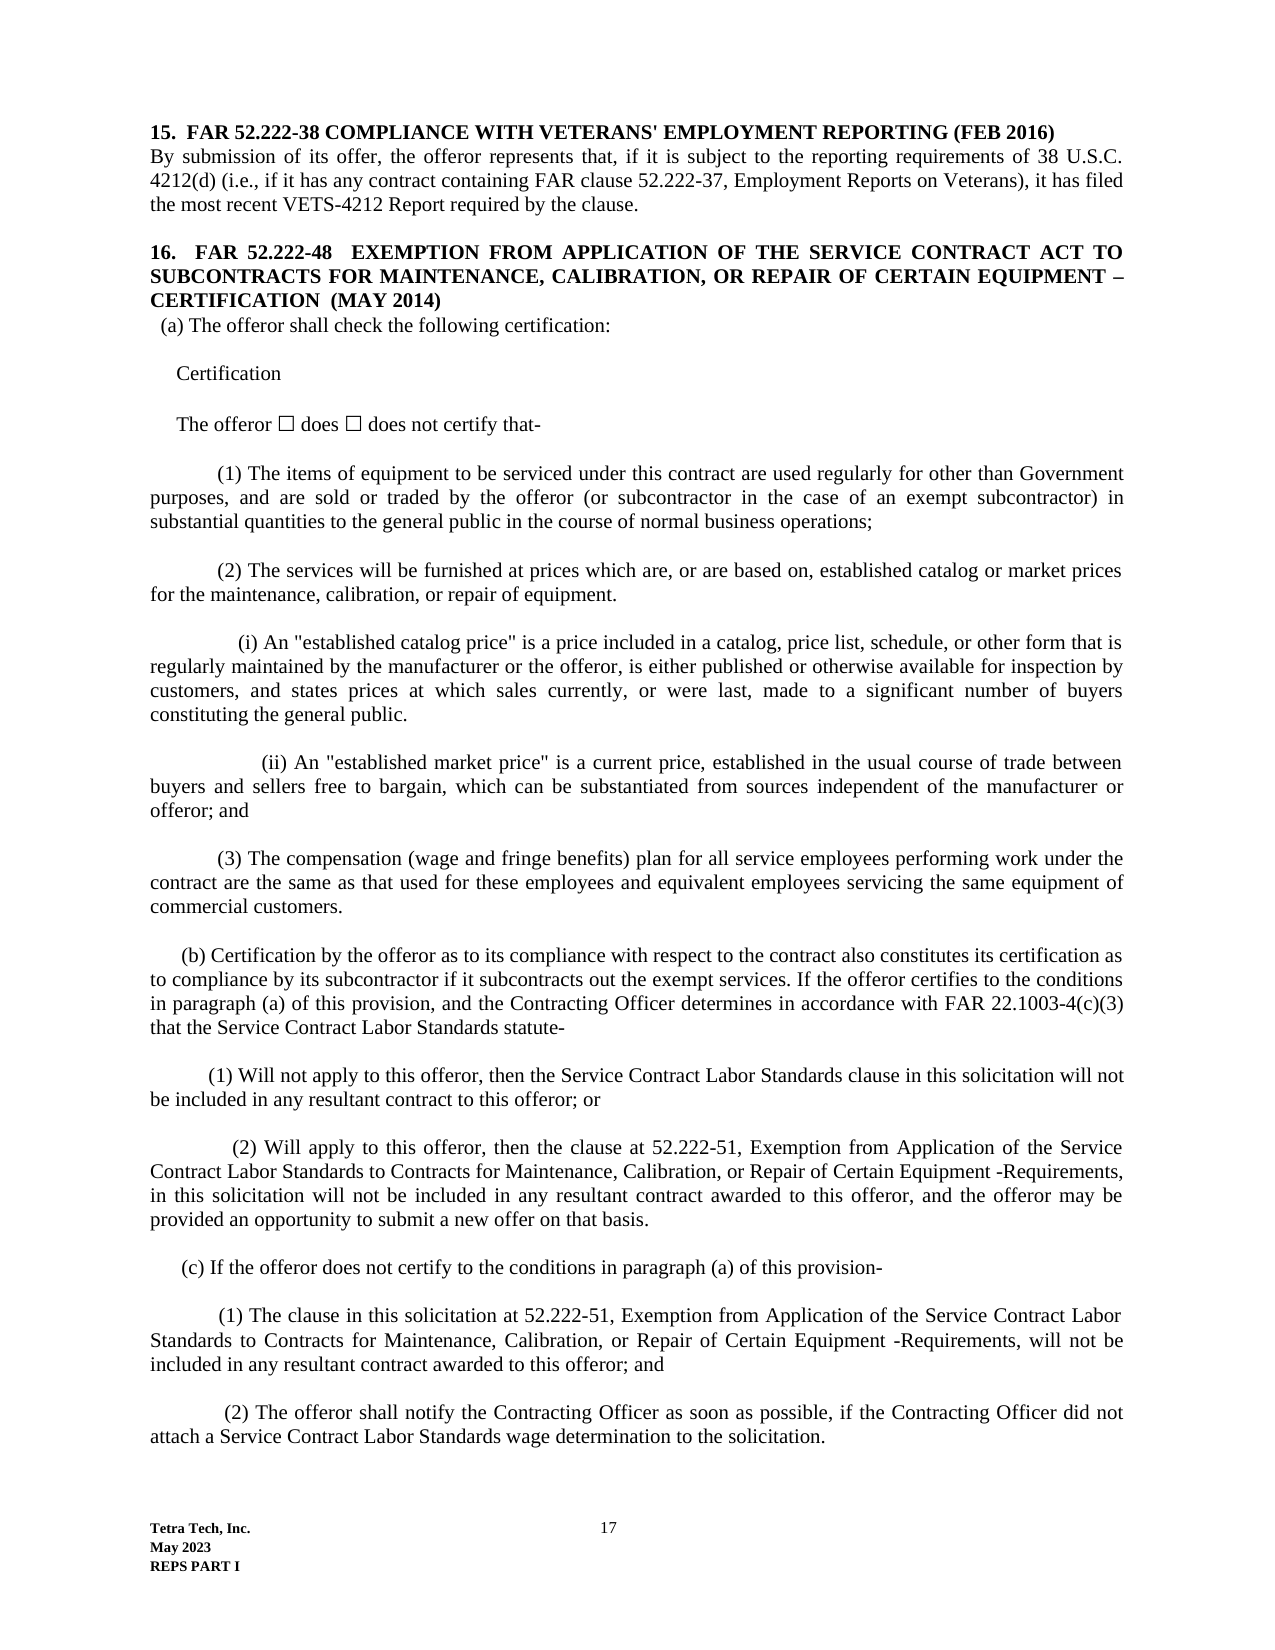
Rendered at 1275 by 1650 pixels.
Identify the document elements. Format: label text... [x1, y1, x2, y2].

text (1) The clause in this solicitation at 52.222-51, Exemption from Application of the Service Contract Labor Standards to Contracts for Maintenance, Calibration, or Repair of Certain Equipment -Requirements, will not be included in any resultant contract awarded to this offeror; and [150, 1303, 1125, 1376]
text (a) The offeror shall check the following certification: [150, 312, 1125, 337]
text The offeror does does not certify that- [150, 409, 1125, 437]
text (1) The items of equipment to be serviced under this contract are used regularly for other than Government purposes, and are sold or traded by the offeror (or subcontractor in the case of an exempt subcontractor) in substantial quantities to the general public in the course of normal business operations; [150, 461, 1125, 533]
text 16. FAR 52.222-48 EXEMPTION FROM APPLICATION OF THE SERVICE CONTRACT ACT TO SUBCONTRACTS FOR MAINTENANCE, CALIBRATION, OR REPAIR OF CERTAIN EQUIPMENT – CERTIFICATION (MAY 2014) [150, 240, 1125, 312]
text (2) Will apply to this offeror, then the clause at 52.222-51, Exemption from Application of the Service Contract Labor Standards to Contracts for Maintenance, Calibration, or Repair of Certain Equipment -Requirements, in this solicitation will not be included in any resultant contract awarded to this offeror, and the offeror may be provided an opportunity to submit a new offer on that basis. [150, 1135, 1125, 1231]
text (2) The offeror shall notify the Contracting Officer as soon as possible, if the Contracting Officer did not attach a Service Contract Labor Standards wage determination to the solicitation. [150, 1400, 1125, 1448]
text (1) Will not apply to this offeror, then the Service Contract Labor Standards clause in this solicitation will not be included in any resultant contract to this offeror; or [150, 1063, 1125, 1111]
text (i) An "established catalog price" is a price included in a catalog, price list, schedule, or other form that is regularly maintained by the manufacturer or the offeror, is either published or otherwise available for inspection by customers, and states prices at which sales currently, or were last, made to a significant number of buyers constituting the general public. [150, 630, 1125, 726]
text (c) If the offeror does not certify to the conditions in paragraph (a) of this provision- [150, 1255, 1125, 1279]
text (b) Certification by the offeror as to its compliance with respect to the contract also constitutes its certification as to compliance by its subcontractor if it subcontracts out the exempt services. If the offeror certifies to the conditions in paragraph (a) of this provision, and the Contracting Officer determines in accordance with FAR 22.1003-4(c)(3) that the Service Contract Labor Standards statute- [150, 942, 1125, 1039]
text (ii) An "established market price" is a current price, established in the usual course of trade between buyers and sellers free to bargain, which can be substantiated from sources independent of the manufacturer or offeror; and [150, 750, 1125, 822]
text 15. FAR 52.222-38 COMPLIANCE WITH VETERANS' EMPLOYMENT REPORTING (FEB 2016) [150, 120, 1125, 144]
text (2) The services will be furnished at prices which are, or are based on, established catalog or market prices for the maintenance, calibration, or repair of equipment. [150, 557, 1125, 606]
text Certification [150, 361, 1125, 385]
text (3) The compensation (wage and fringe benefits) plan for all service employees performing work under the contract are the same as that used for these employees and equivalent employees servicing the same equipment of commercial customers. [150, 846, 1125, 918]
text By submission of its offer, the offeror represents that, if it is subject to the reporting requirements of 38 U.S.C. 4212(d) (i.e., if it has any contract containing FAR clause 52.222-37, Employment Reports on Veterans), it has filed the most recent VETS-4212 Report required by the clause. [150, 144, 1125, 216]
